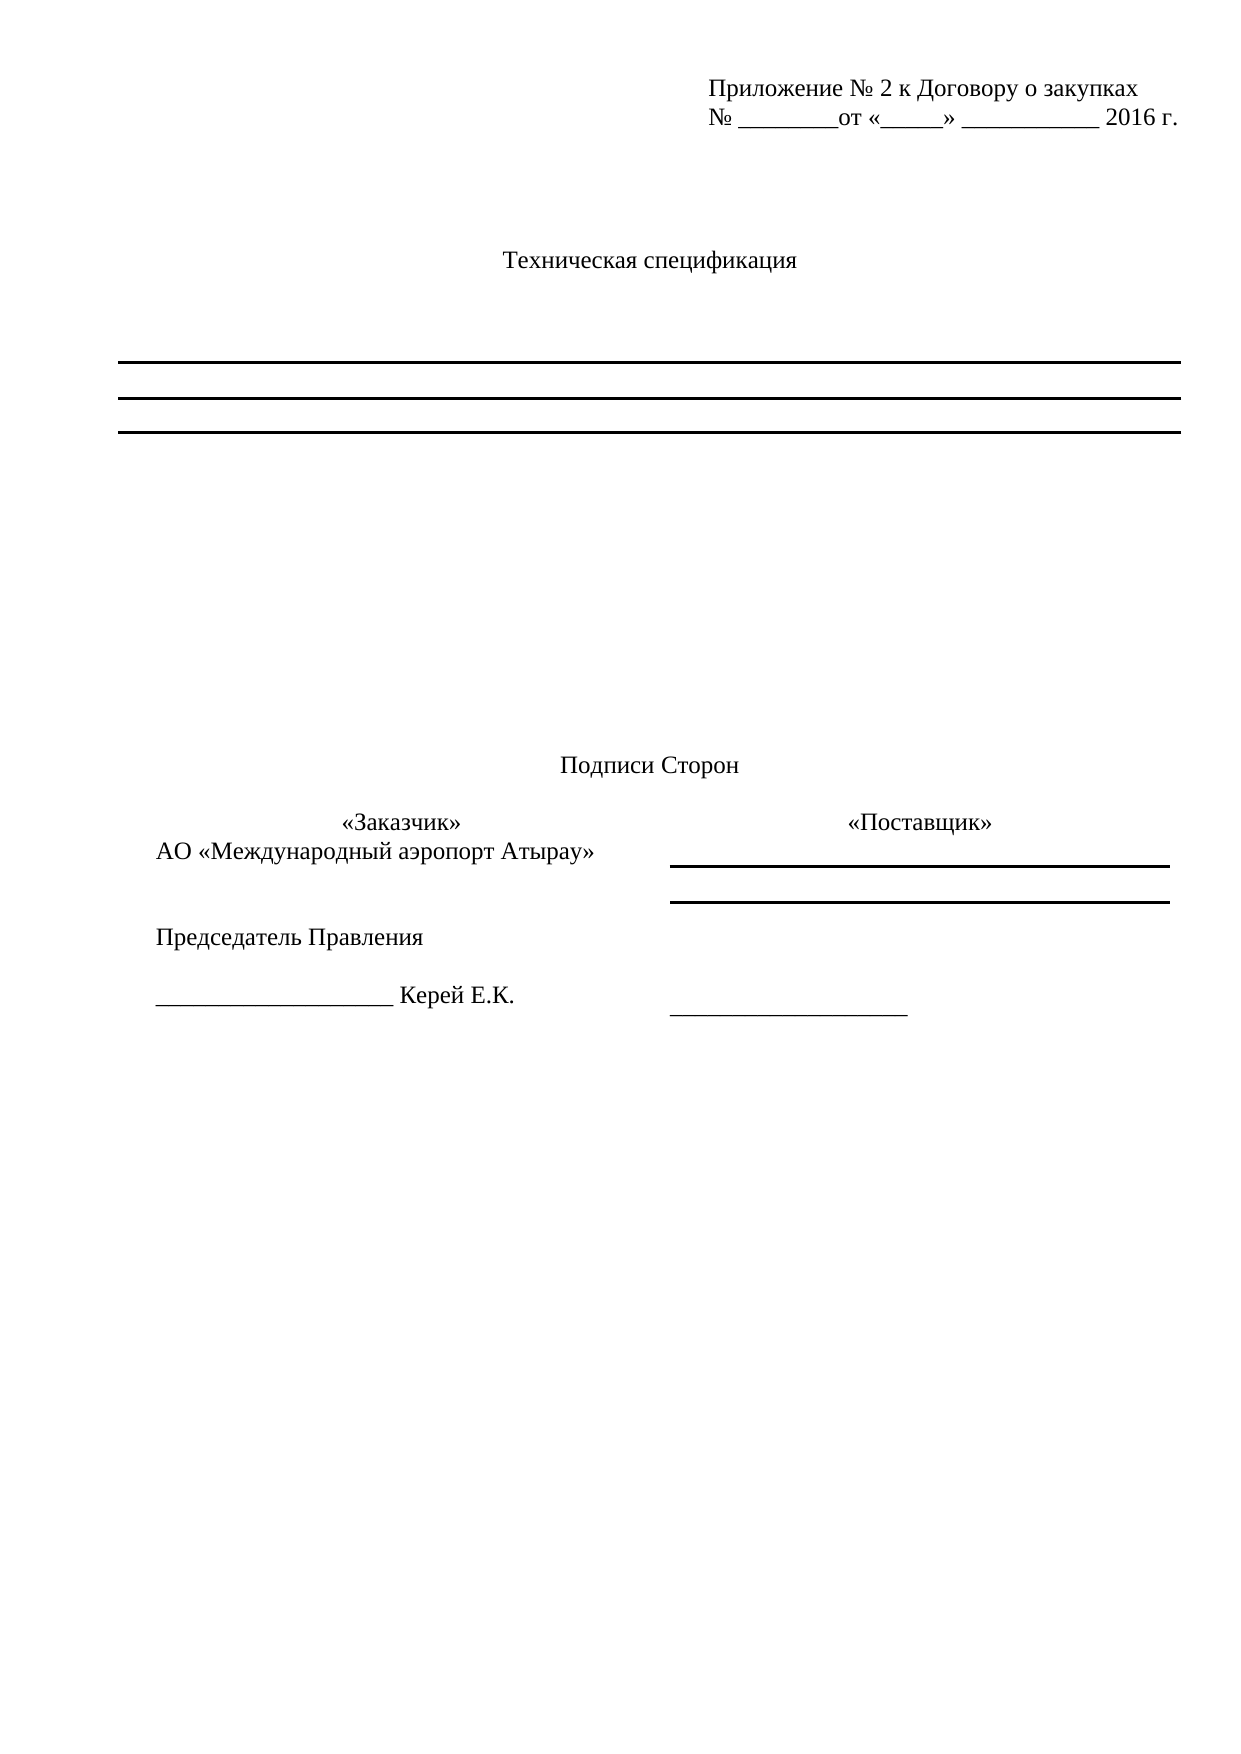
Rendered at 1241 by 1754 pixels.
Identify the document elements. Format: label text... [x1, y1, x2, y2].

text Подписи Сторон [118, 750, 1181, 779]
text Техническая спецификация [118, 246, 1181, 274]
text Приложение № 2 к Договору о закупках [708, 73, 1181, 102]
table_header «Заказчик» АО «Международный аэропорт Атырау» Председатель Правления ___________________ Керей Е.К. [144, 808, 658, 1037]
text № ________от «_____» ___________ 2016 г. [708, 102, 1181, 131]
table_header «Поставщик» ___________________ [659, 808, 1181, 1037]
